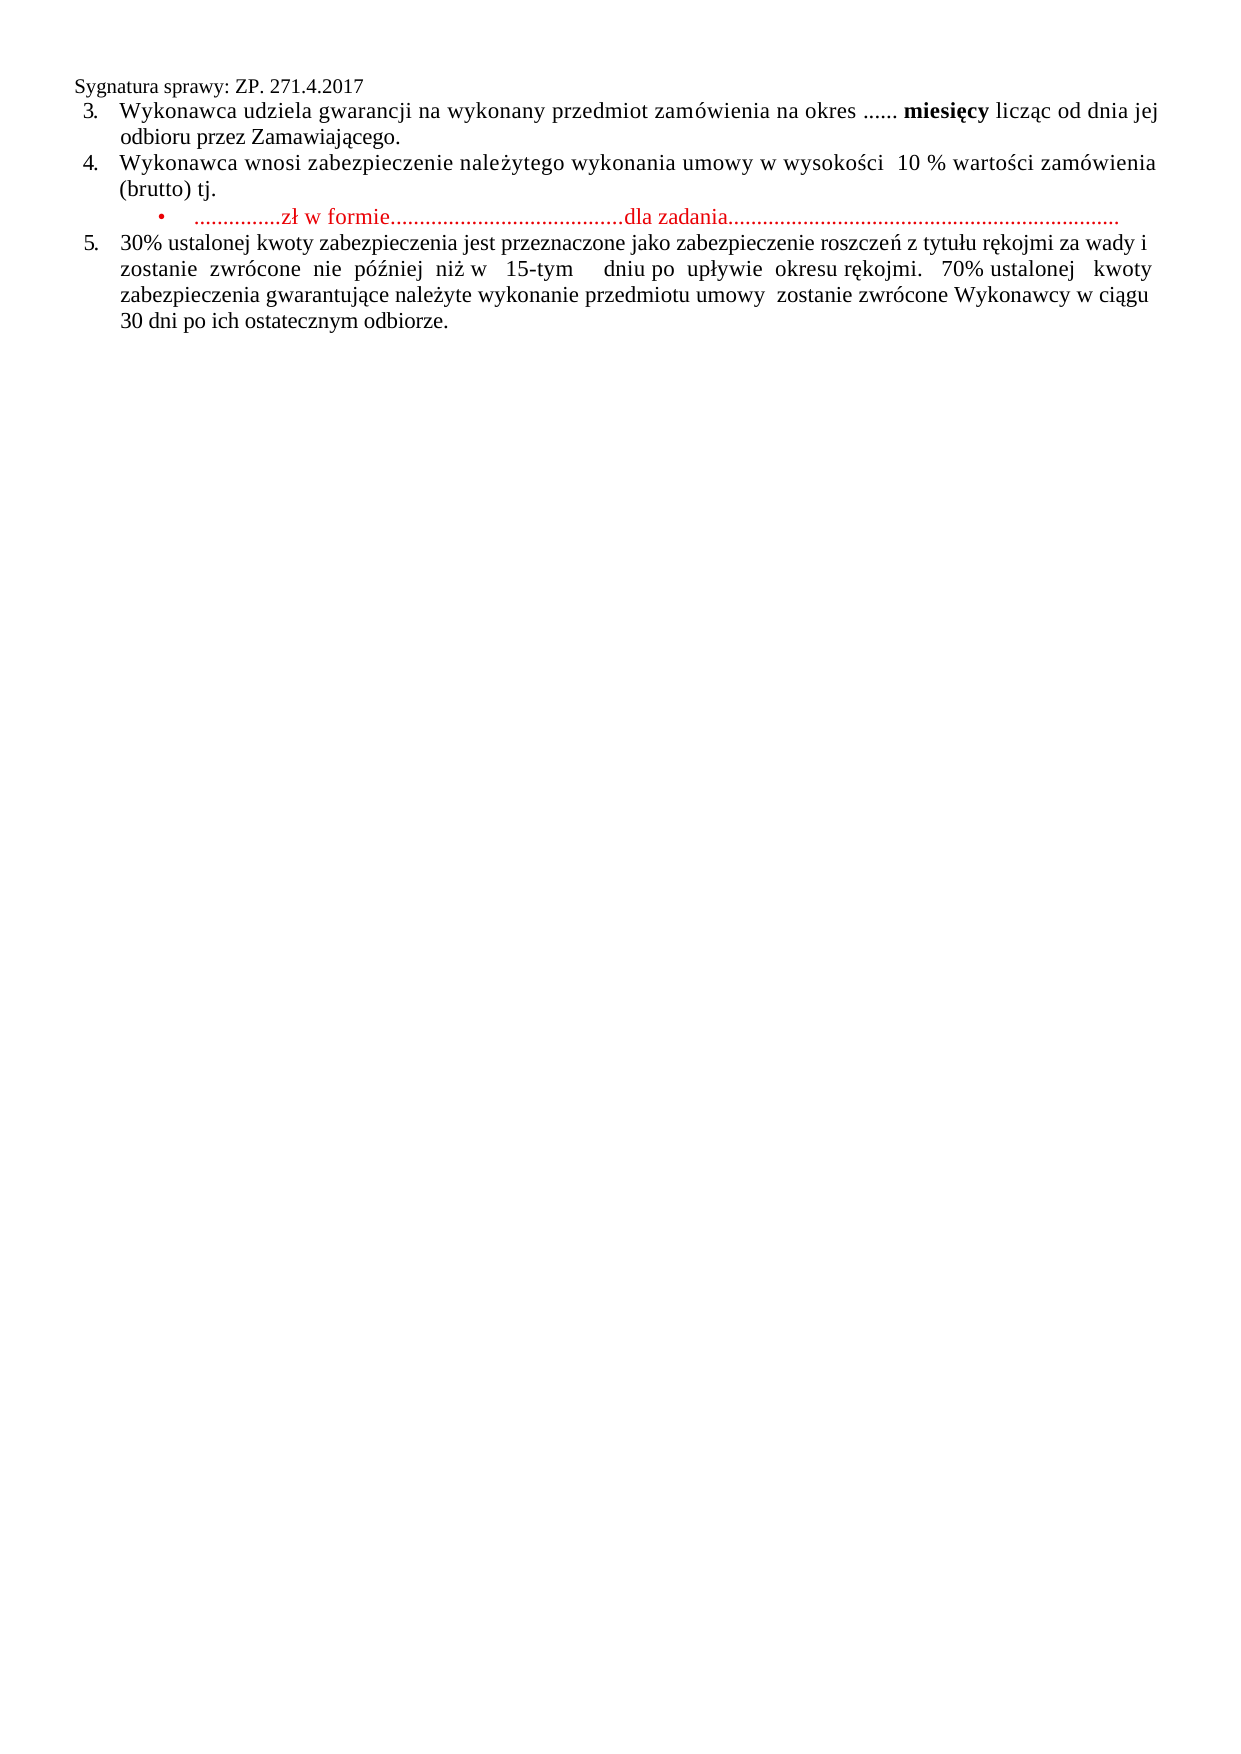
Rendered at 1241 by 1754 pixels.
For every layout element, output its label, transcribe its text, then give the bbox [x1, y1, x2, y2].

text 4. Wykonawca wnosi zabezpieczenie należytego wykonania umowy w wysokości 10 % wartości zamówienia (brutto) tj. [83, 150, 1165, 202]
text • zł w formie dla zadania [157, 203, 1165, 229]
text 5. 30% ustalonej kwoty zabezpieczenia jest przeznaczone jako zabezpieczenie roszczeń z tytułu rękojmi za wady i zostanie zwrócone nie później niż w 15-tym dniu po upływie okresu rękojmi. 70% ustalonej kwoty zabezpieczenia gwarantujące należyte wykonanie przedmiotu umowy zostanie zwrócone Wykonawcy w ciągu 30 dni po ich ostatecznym odbiorze. [83, 229, 1165, 334]
text odbioru przez Zamawiającego. [120, 124, 1165, 150]
text 3. Wykonawca udziela gwarancji na wykonany przedmiot zamówienia na okres miesięcy licząc od dnia jej [83, 98, 1165, 124]
